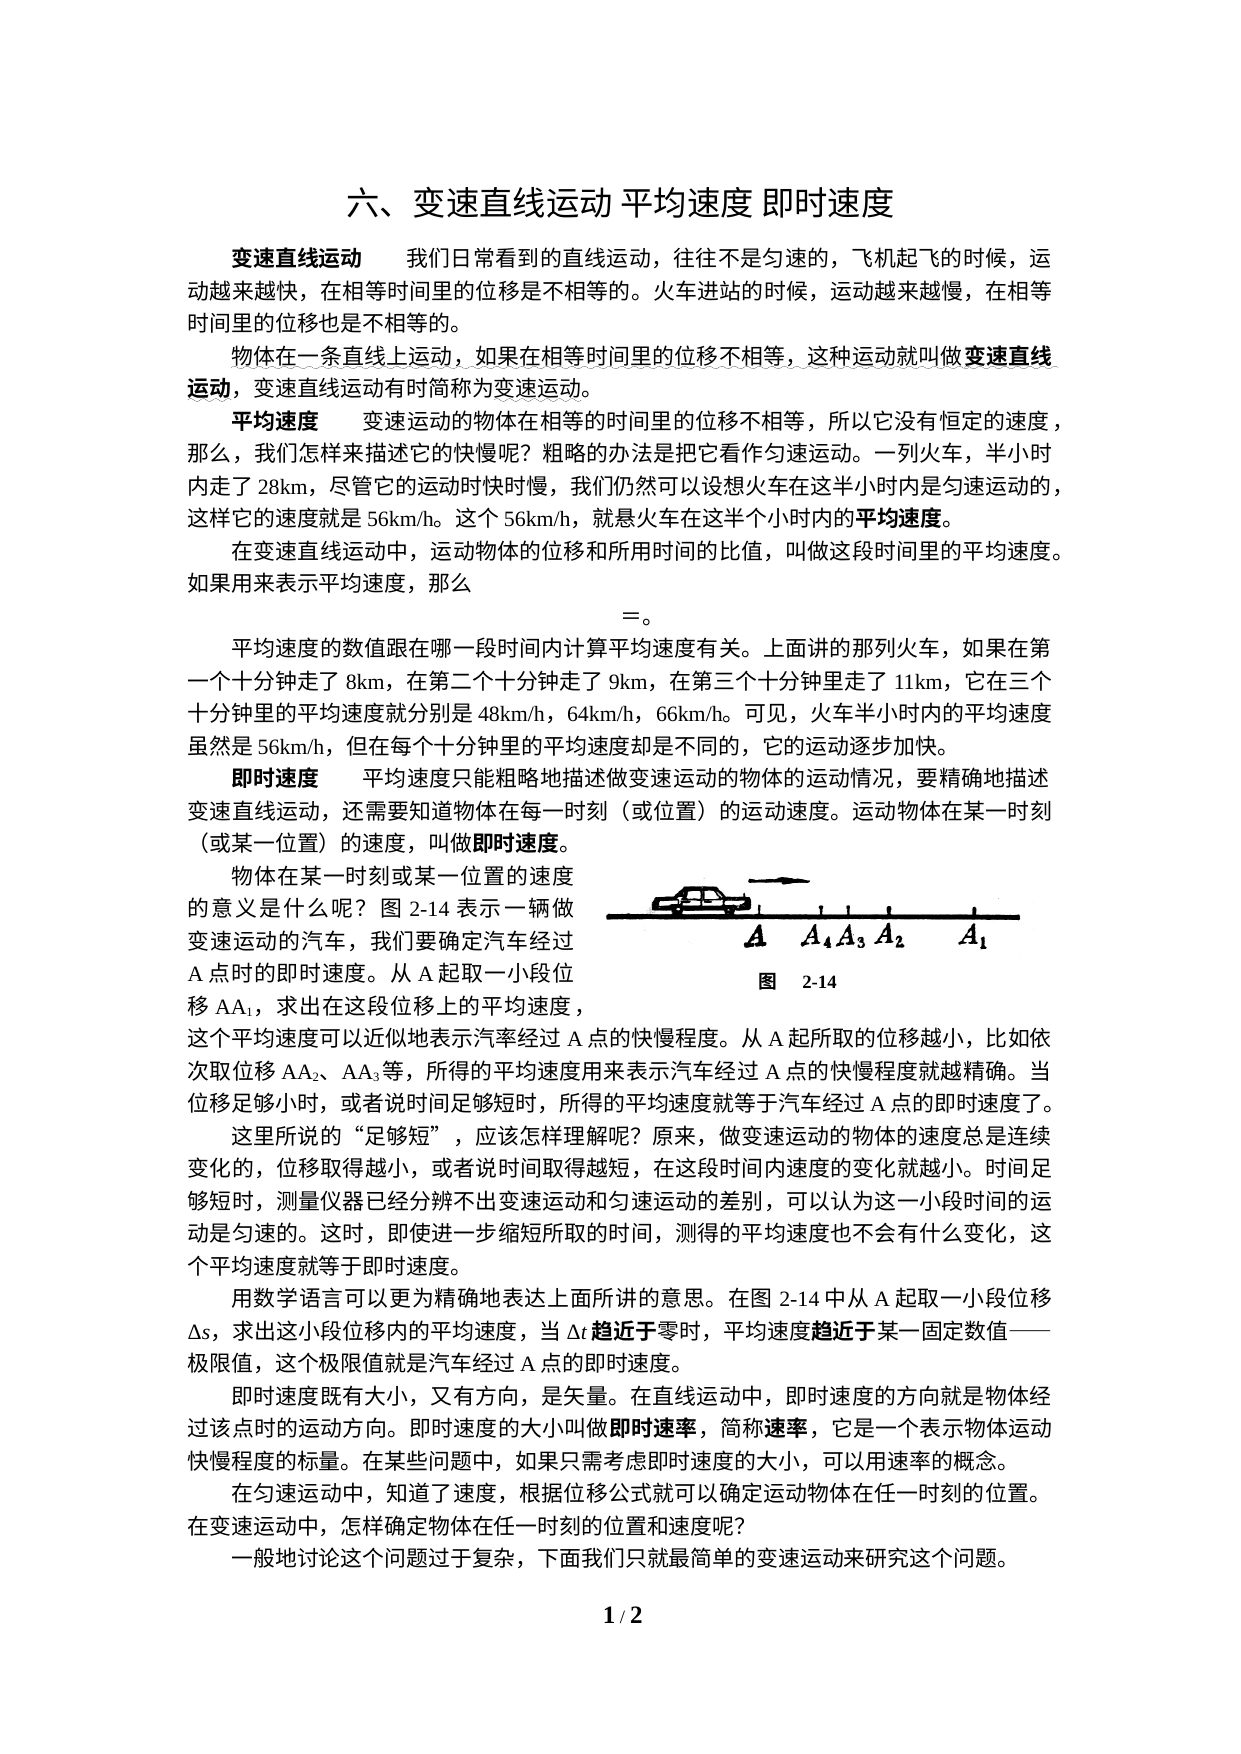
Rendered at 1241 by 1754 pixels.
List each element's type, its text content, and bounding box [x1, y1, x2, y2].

text 即时速度既有大小，又有方向，是矢量。在直线运动中，即时速度的方向就是物体经过该点时的运动方向。即时速度的大小叫做即时速率，简称速率，它是一个表示物体运动快慢程度的标量。在某些问题中，如果只需考虑即时速度的大小，可以用速率的概念。 [187, 1378, 1053, 1476]
text 平均速度 变速运动的物体在相等的时间里的位移不相等，所以它没有恒定的速度，那么，我们怎样来描述它的快慢呢？粗略的办法是把它看作匀速运动。一列火车，半小时内走了28km，尽管它的运动时快时慢，我们仍然可以设想火车在这半小时内是匀速运动的，这样它的速度就是56km/h。这个56km/h，就悬火车在这半个小时内的平均速度。 [187, 403, 1053, 533]
text ＝。 [187, 598, 1053, 631]
text 在变速直线运动中，运动物体的位移和所用时间的比值，叫做这段时间里的平均速度。如果用来表示平均速度，那么 [187, 533, 1053, 598]
text 平均速度的数值跟在哪一段时间内计算平均速度有关。上面讲的那列火车，如果在第一个十分钟走了8km，在第二个十分钟走了9km，在第三个十分钟里走了11km，它在三个十分钟里的平均速度就分别是48km/h，64km/h，66km/h。可见，火车半小时内的平均速度虽然是56km/h，但在每个十分钟里的平均速度却是不同的，它的运动逐步加快。 [187, 631, 1053, 761]
subtitle 六、变速直线运动 平均速度 即时速度 [187, 168, 1053, 233]
text 即时速度 平均速度只能粗略地描述做变速运动的物体的运动情况，要精确地描述变速直线运动，还需要知道物体在每一时刻（或位置）的运动速度。运动物体在某一时刻（或某一位置）的速度，叫做即时速度。 [187, 761, 1053, 858]
text 物体在一条直线上运动，如果在相等时间里的位移不相等，这种运动就叫做变速直线运动，变速直线运动有时简称为变速运动。 [187, 338, 1053, 403]
text 用数学语言可以更为精确地表达上面所讲的意思。在图2-14中从A起取一小段位移Δs，求出这小段位移内的平均速度，当Δt趋近于零时，平均速度趋近于某一固定数值——极限值，这个极限值就是汽车经过A点的即时速度。 [187, 1281, 1053, 1378]
text 变速直线运动 我们日常看到的直线运动，往往不是匀速的，飞机起飞的时候，运动越来越快，在相等时间里的位移是不相等的。火车进站的时候，运动越来越慢，在相等时间里的位移也是不相等的。 [187, 241, 1053, 338]
text 这里所说的“足够短”，应该怎样理解呢？原来，做变速运动的物体的速度总是连续变化的，位移取得越小，或者说时间取得越短，在这段时间内速度的变化就越小。时间足够短时，测量仪器已经分辨不出变速运动和匀速运动的差别，可以认为这一小段时间的运动是匀速的。这时，即使进一步缩短所取的时间，测得的平均速度也不会有什么变化，这个平均速度就等于即时速度。 [187, 1118, 1053, 1281]
text 一般地讨论这个问题过于复杂，下面我们只就最简单的变速运动来研究这个问题。 [187, 1541, 1053, 1573]
picture [593, 859, 1034, 966]
text 物体在某一时刻或某一位置的速度的意义是什么呢？图2-14表示一辆做变速运动的汽车，我们要确定汽车经过A点时的即时速度。从A起取一小段位移AA1，求出在这段位移上的平均速度，这个平均速度可以近似地表示汽率经过A点的快慢程度。从A起所取的位移越小，比如依次取位移AA2、AA3等，所得的平均速度用来表示汽车经过A点的快慢程度就越精确。当位移足够小时，或者说时间足够短时，所得的平均速度就等于汽车经过A点的即时速度了。 [187, 858, 1053, 1118]
text 在匀速运动中，知道了速度，根据位移公式就可以确定运动物体在任一时刻的位置。在变速运动中，怎样确定物体在任一时刻的位置和速度呢？ [187, 1476, 1053, 1541]
